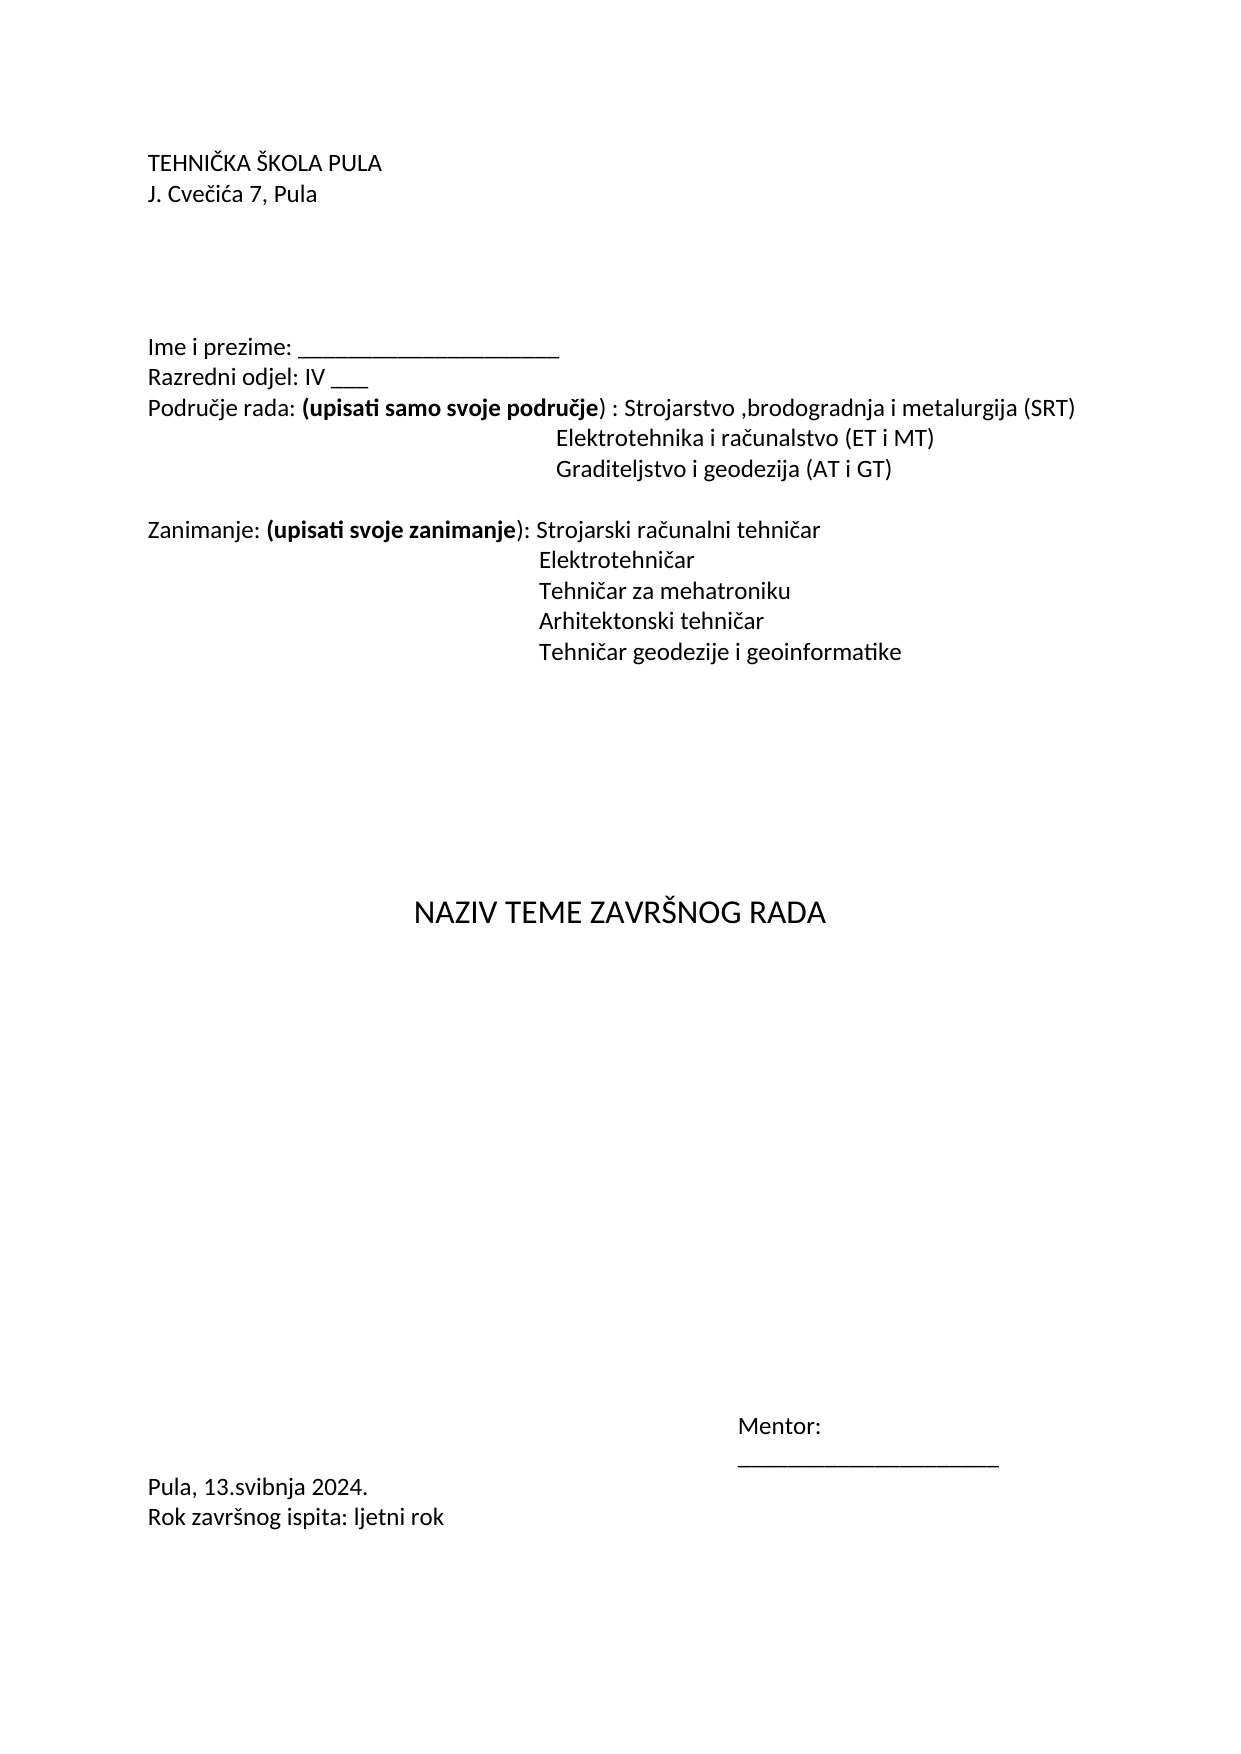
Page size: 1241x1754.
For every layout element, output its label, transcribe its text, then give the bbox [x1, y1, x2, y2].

text Ime i prezime: _____________________ [148, 331, 1093, 361]
text Elektrotehničar [148, 544, 1093, 575]
text TEHNIČKA ŠKOLA PULA [148, 148, 1093, 178]
text Razredni odjel: IV ___ [148, 361, 1093, 392]
text Graditeljstvo i geodezija (AT i GT) [148, 453, 1093, 483]
text Tehničar za mehatroniku [148, 575, 1093, 605]
text _____________________ [148, 1440, 1093, 1471]
text Tehničar geodezije i geoinformatike [148, 636, 1093, 666]
text Arhitektonski tehničar [148, 605, 1093, 636]
text Rok završnog ispita: ljetni rok [148, 1501, 1093, 1532]
text Pula, 13.svibnja 2024. [148, 1471, 1093, 1501]
text NAZIV TEME ZAVRŠNOG RADA [148, 891, 1093, 931]
text Mentor: [148, 1410, 1093, 1440]
text J. Cvečića 7, Pula [148, 178, 1093, 209]
text Elektrotehnika i računalstvo (ET i MT) [148, 422, 1093, 453]
text Područje rada: (upisati samo svoje područje) : Strojarstvo ,brodogradnja i metalurgija (SRT) [148, 392, 1093, 422]
text Zanimanje: (upisati svoje zanimanje): Strojarski računalni tehničar [148, 514, 1093, 544]
